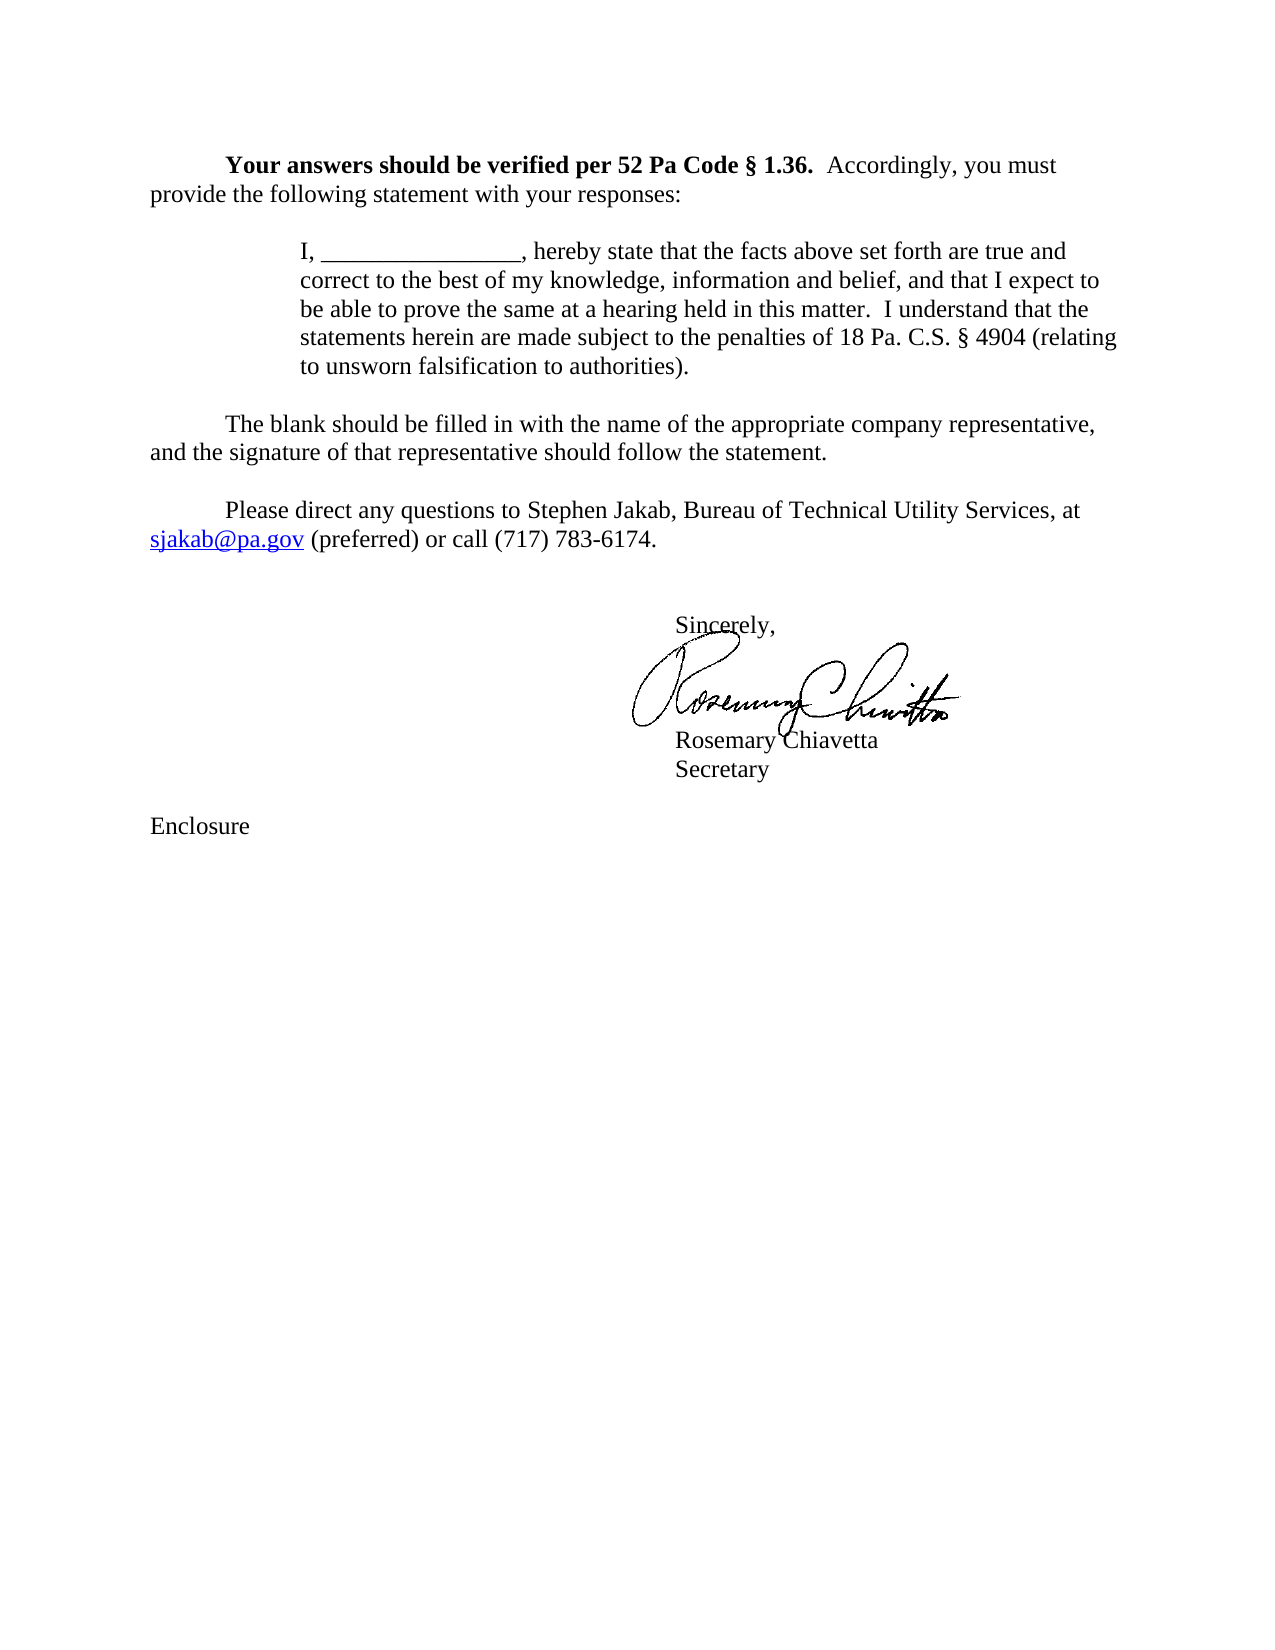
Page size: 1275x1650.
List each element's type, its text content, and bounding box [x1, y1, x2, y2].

picture [620, 639, 982, 725]
text Please direct any questions to Stephen Jakab, Bureau of Technical Utility Services, at sjakab@pa.gov (preferred) or call (717) 783-6174. [150, 495, 1125, 552]
text Your answers should be verified per 52 Pa Code § 1.36. Accordingly, you must provide the following statement with your responses: [150, 150, 1134, 207]
text Sincerely, [150, 610, 1125, 639]
text Enclosure [150, 811, 1125, 840]
text Rosemary Chiavetta [150, 725, 1125, 754]
text Secretary [150, 754, 1125, 782]
text I, ________________, hereby state that the facts above set forth are true and correct to the best of my knowledge, information and belief, and that I expect to be able to prove the same at a hearing held in this matter. I understand that the statements herein are made subject to the penalties of 18 Pa. C.S. § 4904 (relating to unsworn falsification to authorities). [300, 236, 1125, 380]
text The blank should be filled in with the name of the appropriate company representative, and the signature of that representative should follow the statement. [150, 409, 1134, 466]
